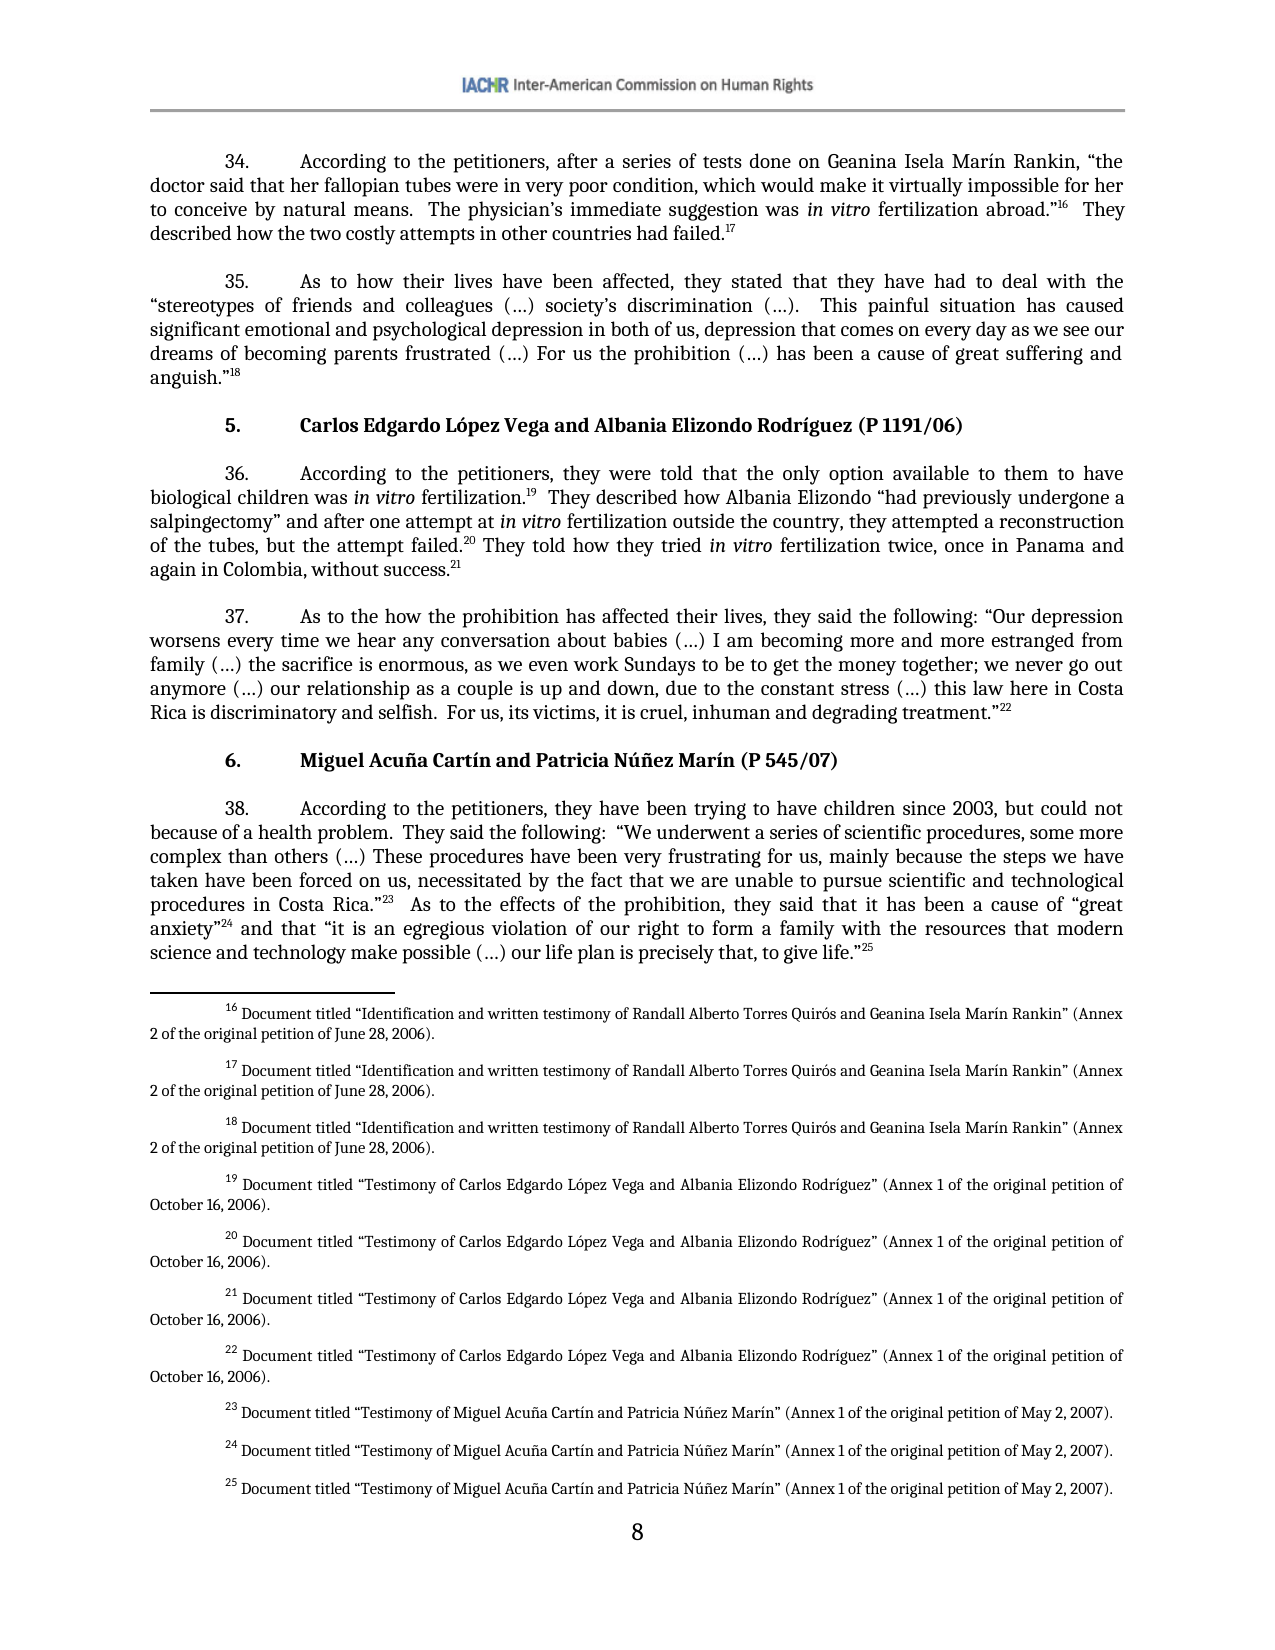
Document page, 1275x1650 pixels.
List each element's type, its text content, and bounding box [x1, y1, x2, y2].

subtitle 6. Miguel Acuña Cartín and Patricia Núñez Marín (P 545/07) [150, 749, 1125, 773]
list According to the petitioners, they have been trying to have children since 2003, but could not because of a health problem. They said the following: “We underwent a series of scientific procedures, some more complex than others (…) These procedures have been very frustrating for us, mainly because the steps we have taken have been forced on us, necessitated by the fact that we are unable to pursue scientific and technological procedures in Costa Rica.” As to the effects of the prohibition, they said that it has been a cause of “great anxiety” and that “it is an egregious violation of our right to form a family with the resources that modern science and technology make possible (…) our life plan is precisely that, to give life.” [150, 797, 1125, 964]
list According to the petitioners, they were told that the only option available to them to have biological children was in vitro fertilization. They described how Albania Elizondo “had previously undergone a salpingectomy” and after one attempt at in vitro fertilization outside the country, they attempted a reconstruction of the tubes, but the attempt failed. They told how they tried in vitro fertilization twice, once in Panama and again in Colombia, without success. [150, 461, 1125, 581]
list According to the petitioners, after a series of tests done on Geanina Isela Marín Rankin, “the doctor said that her fallopian tubes were in very poor condition, which would make it virtually impossible for her to conceive by natural means. The physician’s immediate suggestion was in vitro fertilization abroad.” They described how the two costly attempts in other countries had failed. [150, 150, 1125, 246]
list As to the how the prohibition has affected their lives, they said the following: “Our depression worsens every time we hear any conversation about babies (…) I am becoming more and more estranged from family (…) the sacrifice is enormous, as we even work Sundays to be to get the money together; we never go out anymore (…) our relationship as a couple is up and down, due to the constant stress (…) this law here in Costa Rica is discriminatory and selfish. For us, its victims, it is cruel, inhuman and degrading treatment.” [150, 605, 1125, 725]
subtitle 5. Carlos Edgardo López Vega and Albania Elizondo Rodríguez (P 1191/06) [150, 413, 1125, 437]
picture [450, 75, 825, 95]
list As to how their lives have been affected, they stated that they have had to deal with the “stereotypes of friends and colleagues (…) society’s discrimination (…). This painful situation has caused significant emotional and psychological depression in both of us, depression that comes on every day as we see our dreams of becoming parents frustrated (…) For us the prohibition (…) has been a cause of great suffering and anguish.” [150, 270, 1125, 389]
